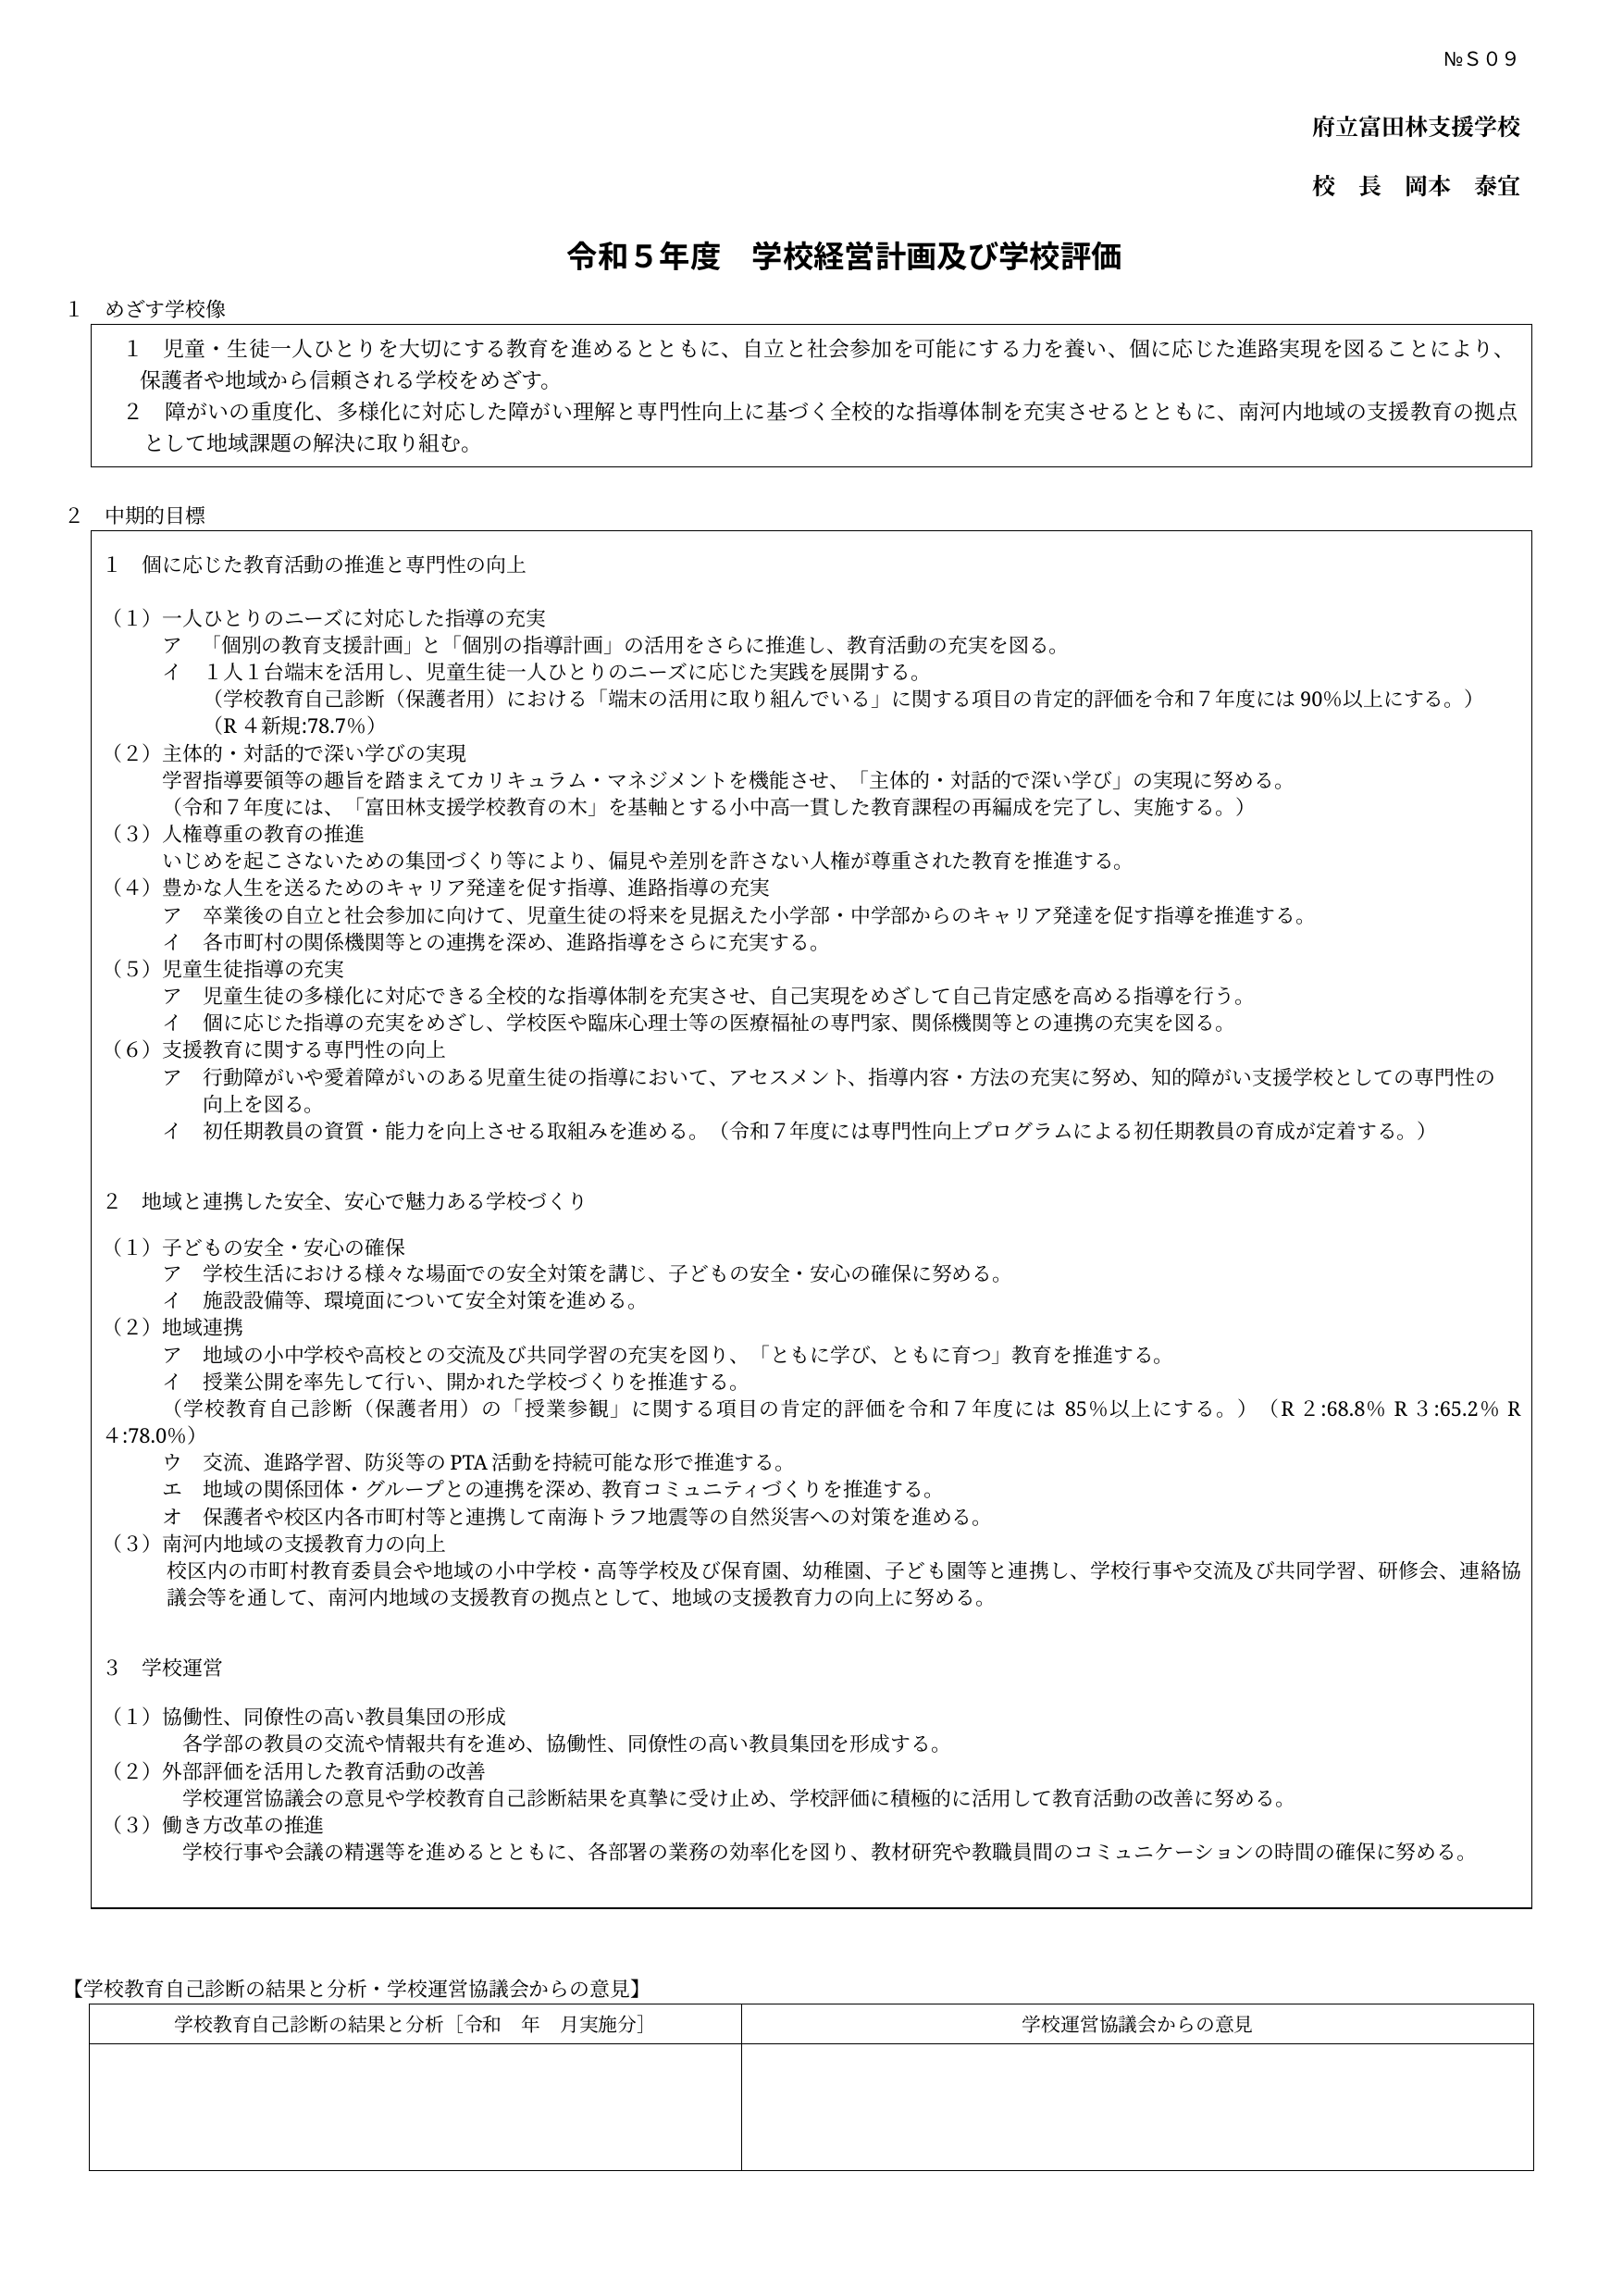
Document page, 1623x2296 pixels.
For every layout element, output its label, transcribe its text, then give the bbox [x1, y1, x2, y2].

table_header １ 個に応じた教育活動の推進と専門性の向上 （１）一人ひとりのニーズに対応した指導の充実 ア 「個別の教育支援計画」と「個別の指導計画」の活用をさらに推進し、教育活動の充実を図る。 イ １人１台端末を活用し、児童生徒一人ひとりのニーズに応じた実践を展開する。 （学校教育自己診断（保護者用）における「端末の活用に取り組んでいる」に関する項目の肯定的評価を令和７年度には90％以上にする。） （R４新規:78.7％） （２）主体的・対話的で深い学びの実現 学習指導要領等の趣旨を踏まえてカリキュラム・マネジメントを機能させ、「主体的・対話的で深い学び」の実現に努める。 （令和７年度には、「富田林支援学校教育の木」を基軸とする小中高一貫した教育課程の再編成を完了し、実施する。） （３）人権尊重の教育の推進 いじめを起こさないための集団づくり等により、偏見や差別を許さない人権が尊重された教育を推進する。 （４）豊かな人生を送るためのキャリア発達を促す指導、進路指導の充実 ア 卒業後の自立と社会参加に向けて、児童生徒の将来を見据えた小学部・中学部からのキャリア発達を促す指導を推進する。 イ 各市町村の関係機関等との連携を深め、進路指導をさらに充実する。 （５）児童生徒指導の充実 ア 児童生徒の多様化に対応できる全校的な指導体制を充実させ、自己実現をめざして自己肯定感を高める指導を行う。 イ 個に応じた指導の充実をめざし、学校医や臨床心理士等の医療福祉の専門家、関係機関等との連携の充実を図る。 （６）支援教育に関する専門性の向上 ア 行動障がいや愛着障がいのある児童生徒の指導において、アセスメント、指導内容・方法の充実に努め、知的障がい支援学校としての専門性の 向上を図る。 イ 初任期教員の資質・能力を向上させる取組みを進める。（令和７年度には専門性向上プログラムによる初任期教員の育成が定着する。） ２ 地域と連携した安全、安心で魅力ある学校づくり （１）子どもの安全・安心の確保 ア 学校生活における様々な場面での安全対策を講じ、子どもの安全・安心の確保に努める。 イ 施設設備等、環境面について安全対策を進める。 （２）地域連携 ア 地域の小中学校や高校との交流及び共同学習の充実を図り、「ともに学び、ともに育つ」教育を推進する。 イ 授業公開を率先して行い、開かれた学校づくりを推進する。 （学校教育自己診断（保護者用）の「授業参観」に関する項目の肯定的評価を令和７年度には85％以上にする。）（R２:68.8％ R３:65.2％ R４:78.0％） ウ 交流、進路学習、防災等のPTA活動を持続可能な形で推進する。 エ 地域の関係団体・グループとの連携を深め、教育コミュニティづくりを推進する。 オ 保護者や校区内各市町村等と連携して南海トラフ地震等の自然災害への対策を進める。 （３）南河内地域の支援教育力の向上 校区内の市町村教育委員会や地域の小中学校・高等学校及び保育園、幼稚園、子ども園等と連携し、学校行事や交流及び共同学習、研修会、連絡協議会等を通して、南河内地域の支援教育の拠点として、地域の支援教育力の向上に努める。 ３ 学校運営 （１）協働性、同僚性の高い教員集団の形成 各学部の教員の交流や情報共有を進め、協働性、同僚性の高い教員集団を形成する。 （２）外部評価を活用した教育活動の改善 学校運営協議会の意見や学校教育自己診断結果を真摯に受け止め、学校評価に積極的に活用して教育活動の改善に努める。 （３）働き方改革の推進 学校行事や会議の精選等を進めるとともに、各部署の業務の効率化を図り、教材研究や教職員間のコミュニケーションの時間の確保に努める。 [92, 531, 1531, 1907]
table_header 学校運営協議会からの意見 [742, 2004, 1533, 2042]
table_cell [90, 2044, 741, 2170]
text 校 長 岡本 泰宜 [82, 154, 1520, 217]
table_header １ 児童・生徒一人ひとりを大切にする教育を進めるとともに、自立と社会参加を可能にする力を養い、個に応じた進路実現を図ることにより、 保護者や地域から信頼される学校をめざす。 ２ 障がいの重度化、多様化に対応した障がい理解と専門性向上に基づく全校的な指導体制を充実させるとともに、南河内地域の支援教育の拠点として地域課題の解決に取り組む。 [92, 325, 1531, 465]
table_cell [742, 2044, 1533, 2170]
text ２ 中期的目標 [64, 498, 1541, 530]
text 【学校教育自己診断の結果と分析・学校運営協議会からの意見】 [13, 1972, 1541, 2004]
table_header 学校教育自己診断の結果と分析［令和 年 月実施分］ [90, 2004, 741, 2042]
text 令和５年度 学校経営計画及び学校評価 [82, 223, 1607, 286]
text １ めざす学校像 [64, 292, 1541, 323]
